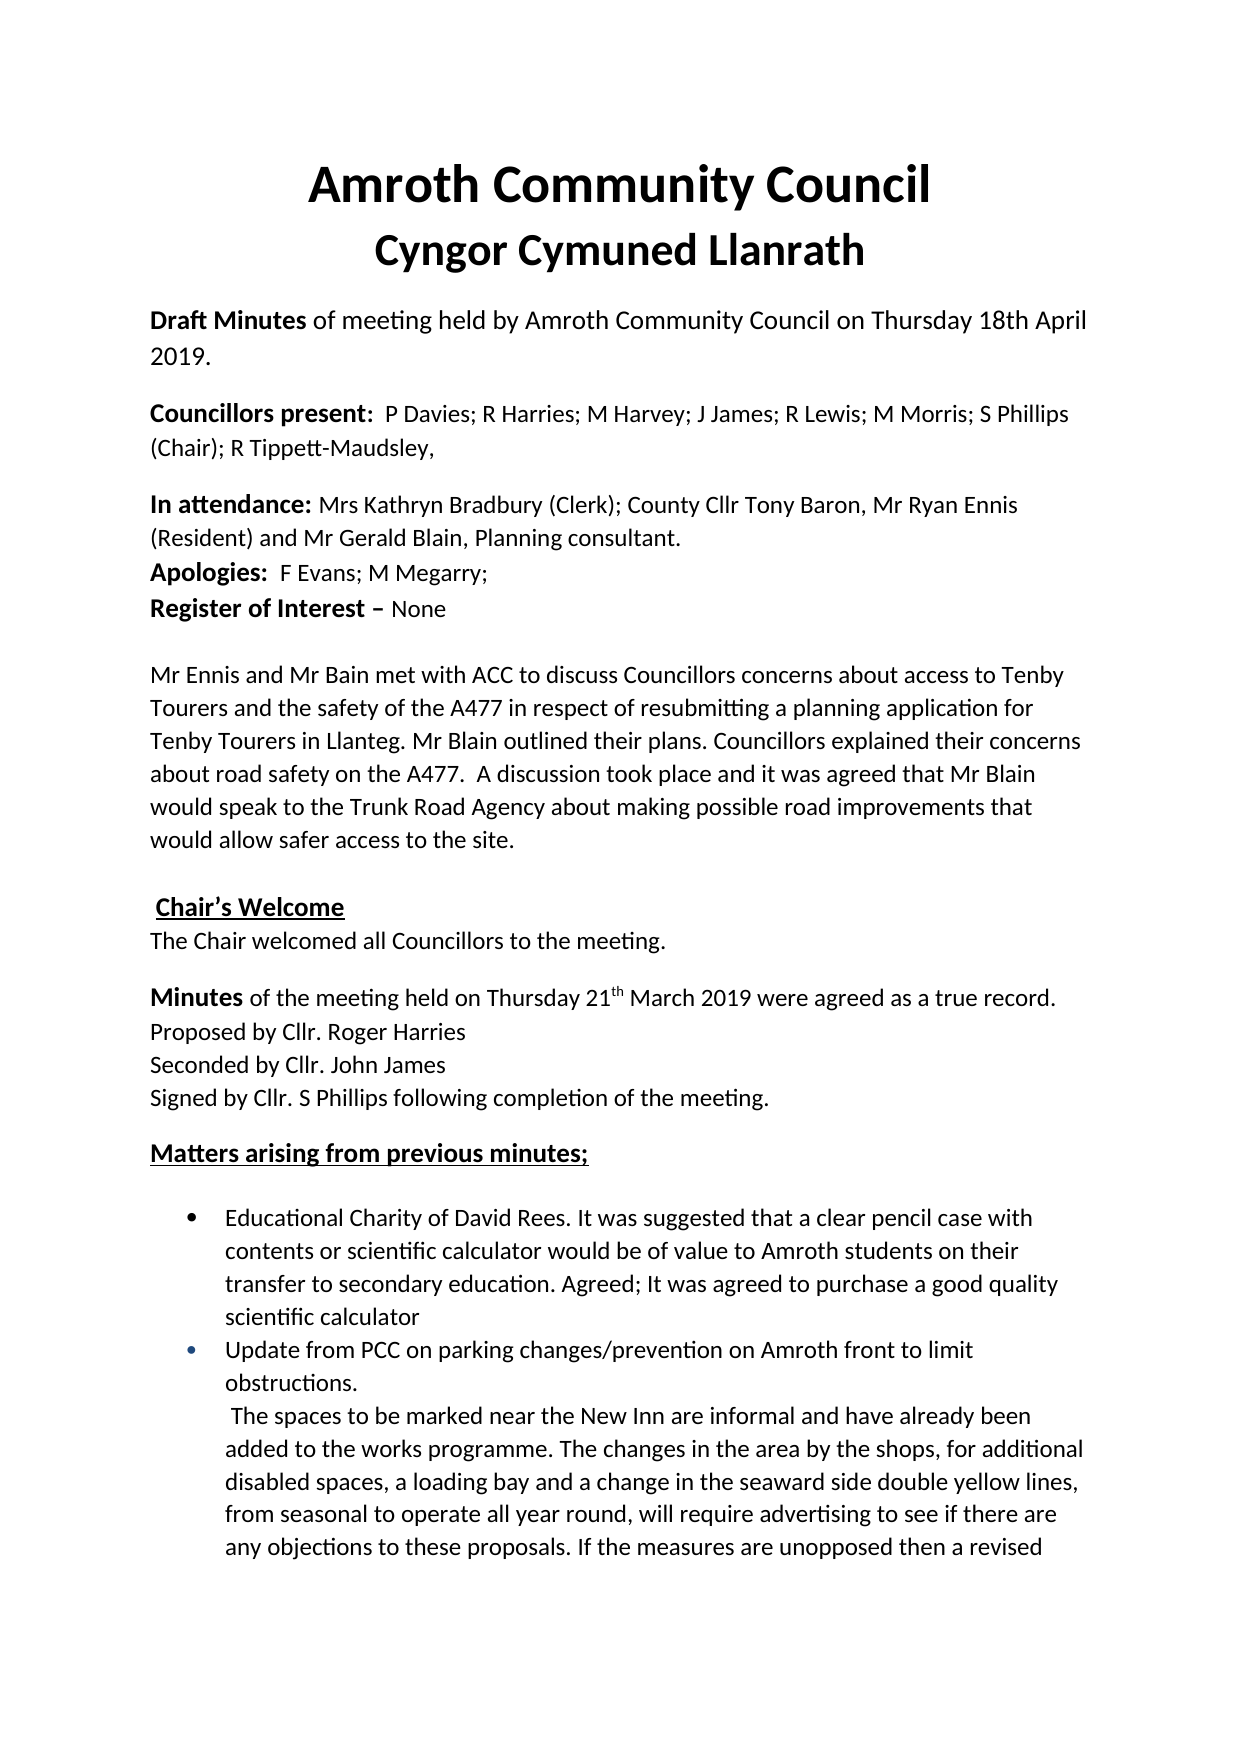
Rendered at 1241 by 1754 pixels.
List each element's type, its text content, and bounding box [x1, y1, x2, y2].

text Matters arising from previous minutes; [150, 1136, 1090, 1169]
text Apologies: F Evans; M Megarry; [150, 555, 1090, 588]
text Councillors present: P Davies; R Harries; M Harvey; J James; R Lewis; M Morris; S Phillips (Chair); R Tippett-Maudsley, [150, 397, 1090, 463]
text Chair’s Welcome [150, 890, 1090, 923]
text Seconded by Cllr. John James [150, 1049, 1090, 1079]
text Draft Minutes of meeting held by Amroth Community Council on Thursday 18th April 2019. [150, 303, 1090, 372]
list Update from PCC on parking changes/prevention on Amroth front to limit obstructions. [187, 1334, 1090, 1397]
text Cyngor Cymuned Llanrath [150, 221, 1090, 277]
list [225, 1400, 1090, 1562]
text Mr Ennis and Mr Bain met with ACC to discuss Councillors concerns about access to Tenby Tourers and the safety of the A477 in respect of resubmitting a planning application for Tenby Tourers in Llanteg. Mr Blain outlined their plans. Councillors explained their concerns about road safety on the A477. A discussion took place and it was agreed that Mr Blain would speak to the Trunk Road Agency about making possible road improvements that would allow safer access to the site. [150, 659, 1090, 854]
list Educational Charity of David Rees. It was suggested that a clear pencil case with contents or scientific calculator would be of value to Amroth students on their transfer to secondary education. Agreed; It was agreed to purchase a good quality scientific calculator [187, 1202, 1090, 1332]
text The Chair welcomed all Councillors to the meeting. [150, 925, 1090, 956]
text In attendance: Mrs Kathryn Bradbury (Clerk); County Cllr Tony Baron, Mr Ryan Ennis (Resident) and Mr Gerald Blain, Planning consultant. [150, 487, 1090, 553]
text Signed by Cllr. S Phillips following completion of the meeting. [150, 1082, 1090, 1112]
text Register of Interest – None [150, 591, 1090, 624]
text Proposed by Cllr. Roger Harries [150, 1016, 1090, 1046]
text Minutes of the meeting held on Thursday 21th March 2019 were agreed as a true record. [150, 980, 1090, 1013]
text Amroth Community Council [150, 150, 1090, 216]
